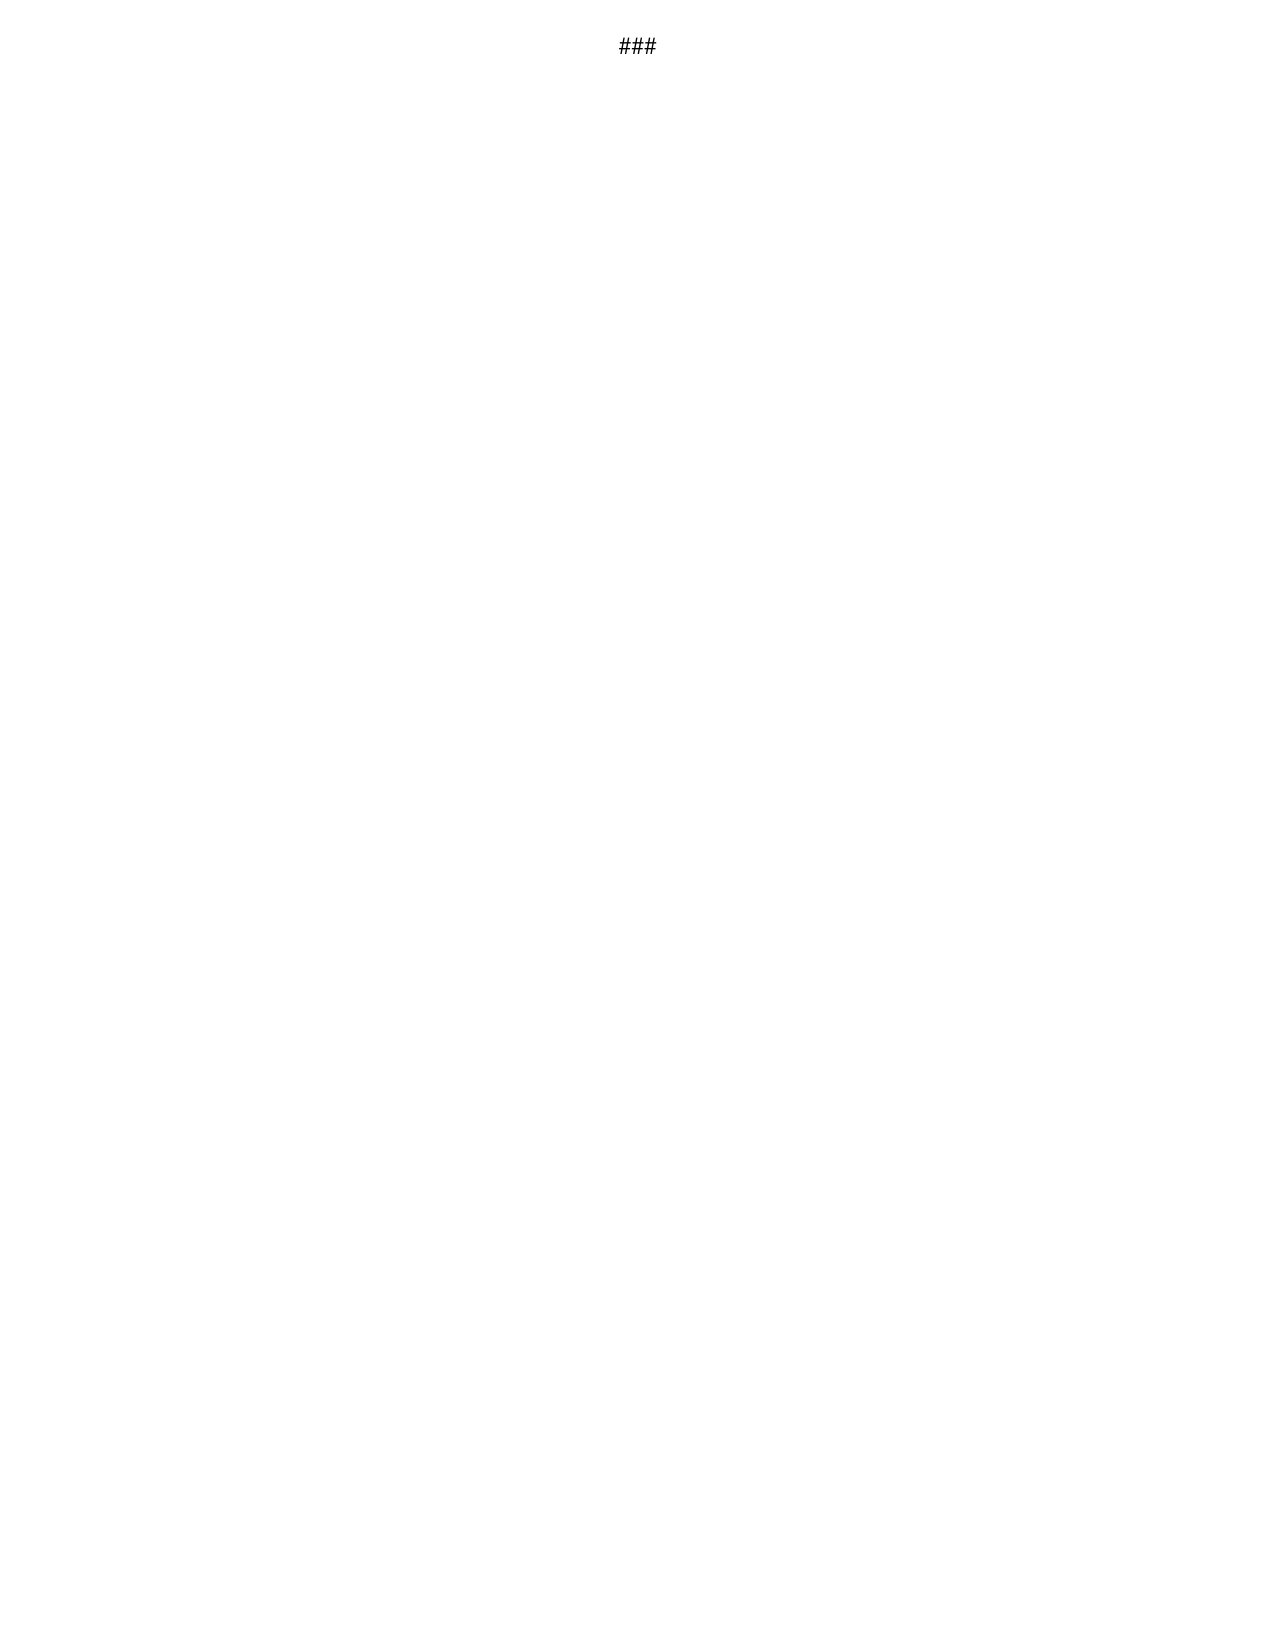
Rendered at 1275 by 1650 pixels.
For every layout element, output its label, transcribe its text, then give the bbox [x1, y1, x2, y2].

text ### [150, 30, 1125, 61]
